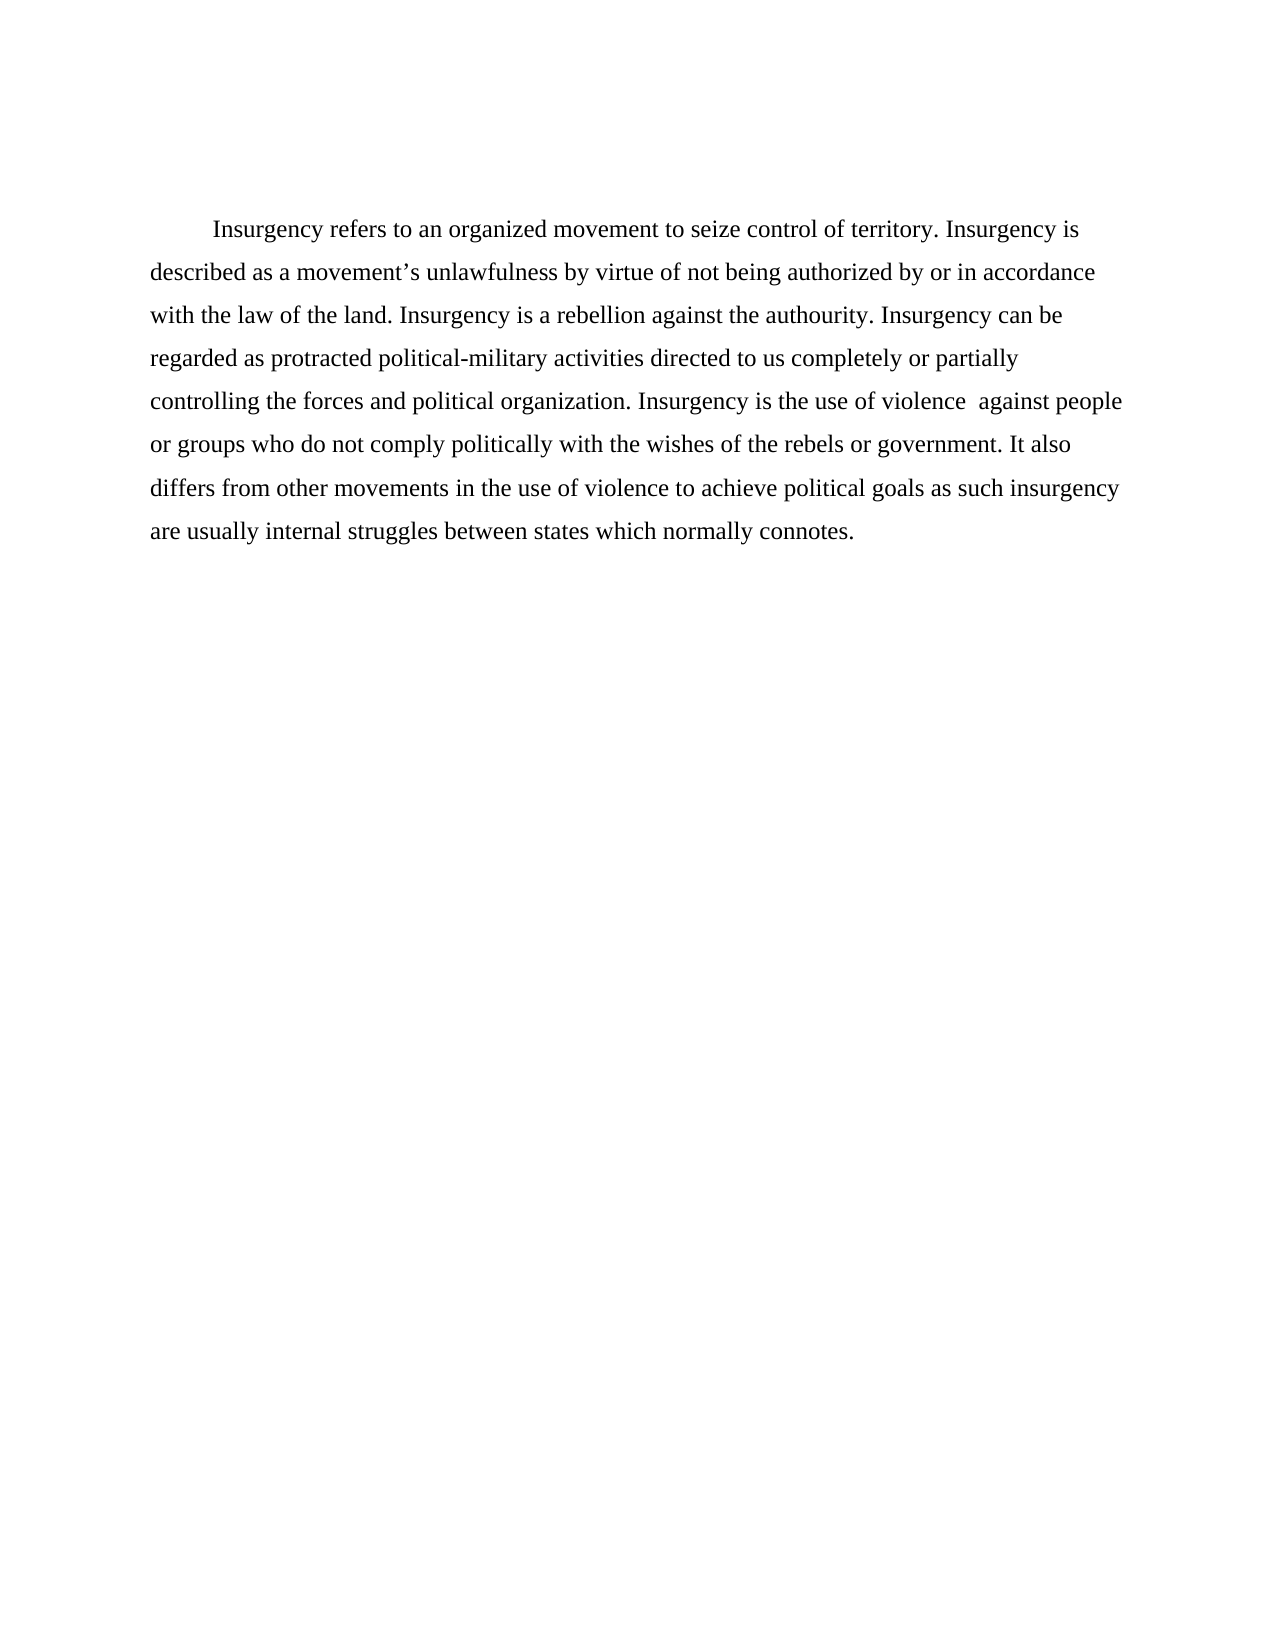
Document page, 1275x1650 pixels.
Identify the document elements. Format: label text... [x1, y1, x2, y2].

text Insurgency refers to an organized movement to seize control of territory. Insurgency is described as a movement’s unlawfulness by virtue of not being authorized by or in accordance with the law of the land. Insurgency is a rebellion against the authourity. Insurgency can be regarded as protracted political-military activities directed to us completely or partially controlling the forces and political organization. Insurgency is the use of violence against people or groups who do not comply politically with the wishes of the rebels or government. It also differs from other movements in the use of violence to achieve political goals as such insurgency are usually internal struggles between states which normally connotes. [150, 214, 1125, 544]
